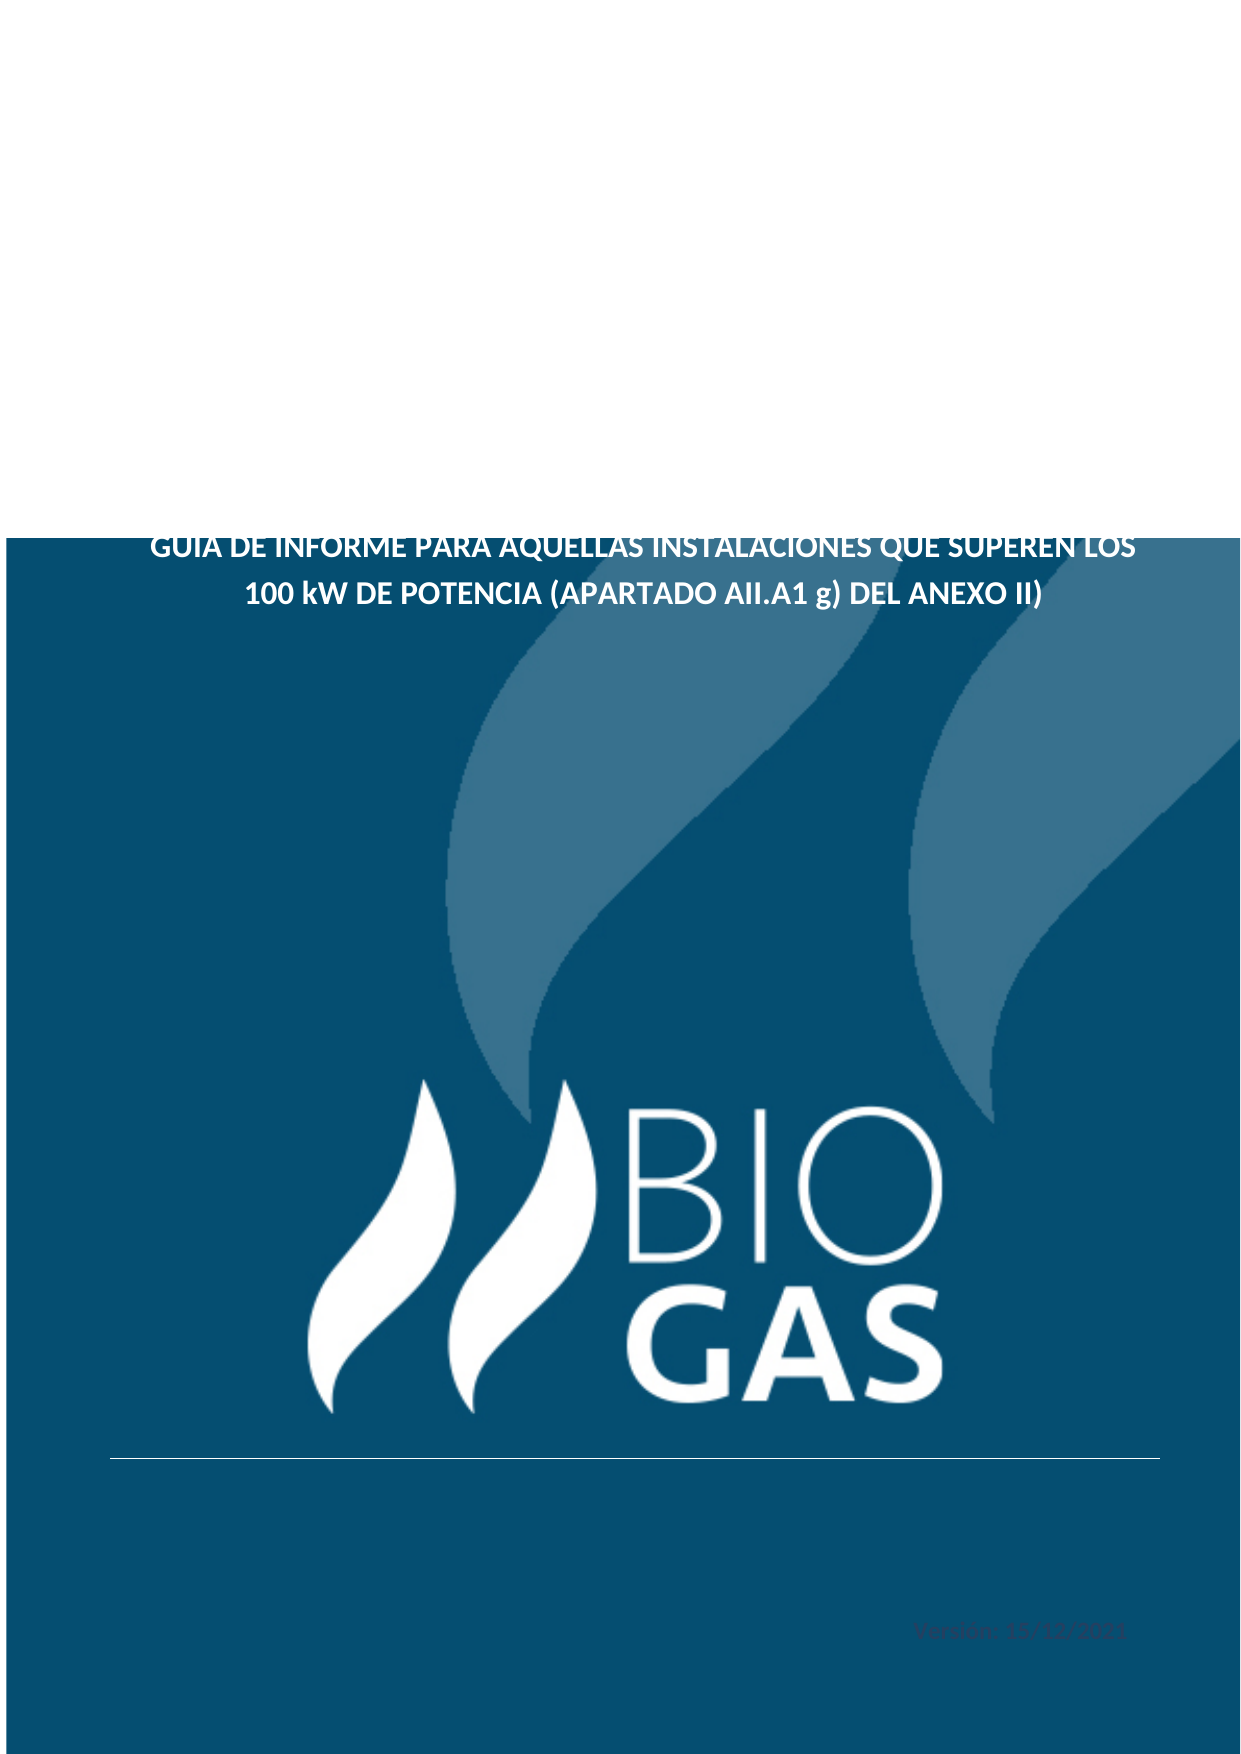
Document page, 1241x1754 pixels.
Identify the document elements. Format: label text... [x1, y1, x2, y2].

picture [909, 538, 1241, 1123]
picture [446, 739, 777, 1123]
picture [448, 1080, 598, 1413]
picture [754, 1109, 767, 1263]
picture [798, 1105, 943, 1265]
picture [865, 1284, 944, 1403]
table_header PRIMERA CONVOCATORIA DEL PROGRAMA DE INCENTIVOS A PROYECTOS SINGULARES DE INSTALACIONES DE BIOGÁS EN EL MARCO DEL PLAN DE RECUPERACIÓN, TRANSFORMACIÓN Y RESILIENCIA (ORDEN TED/706/2022) GUÍA DE INFORME PARA AQUELLAS INSTALACIONES QUE SUPEREN LOS 100 kW DE POTENCIA (APARTADO AII.A1 g) DEL ANEXO II) [113, 257, 1174, 629]
picture [627, 1284, 729, 1403]
table_cell [113, 629, 1174, 739]
picture [742, 1286, 855, 1401]
picture [629, 1109, 723, 1263]
picture [308, 1080, 456, 1413]
